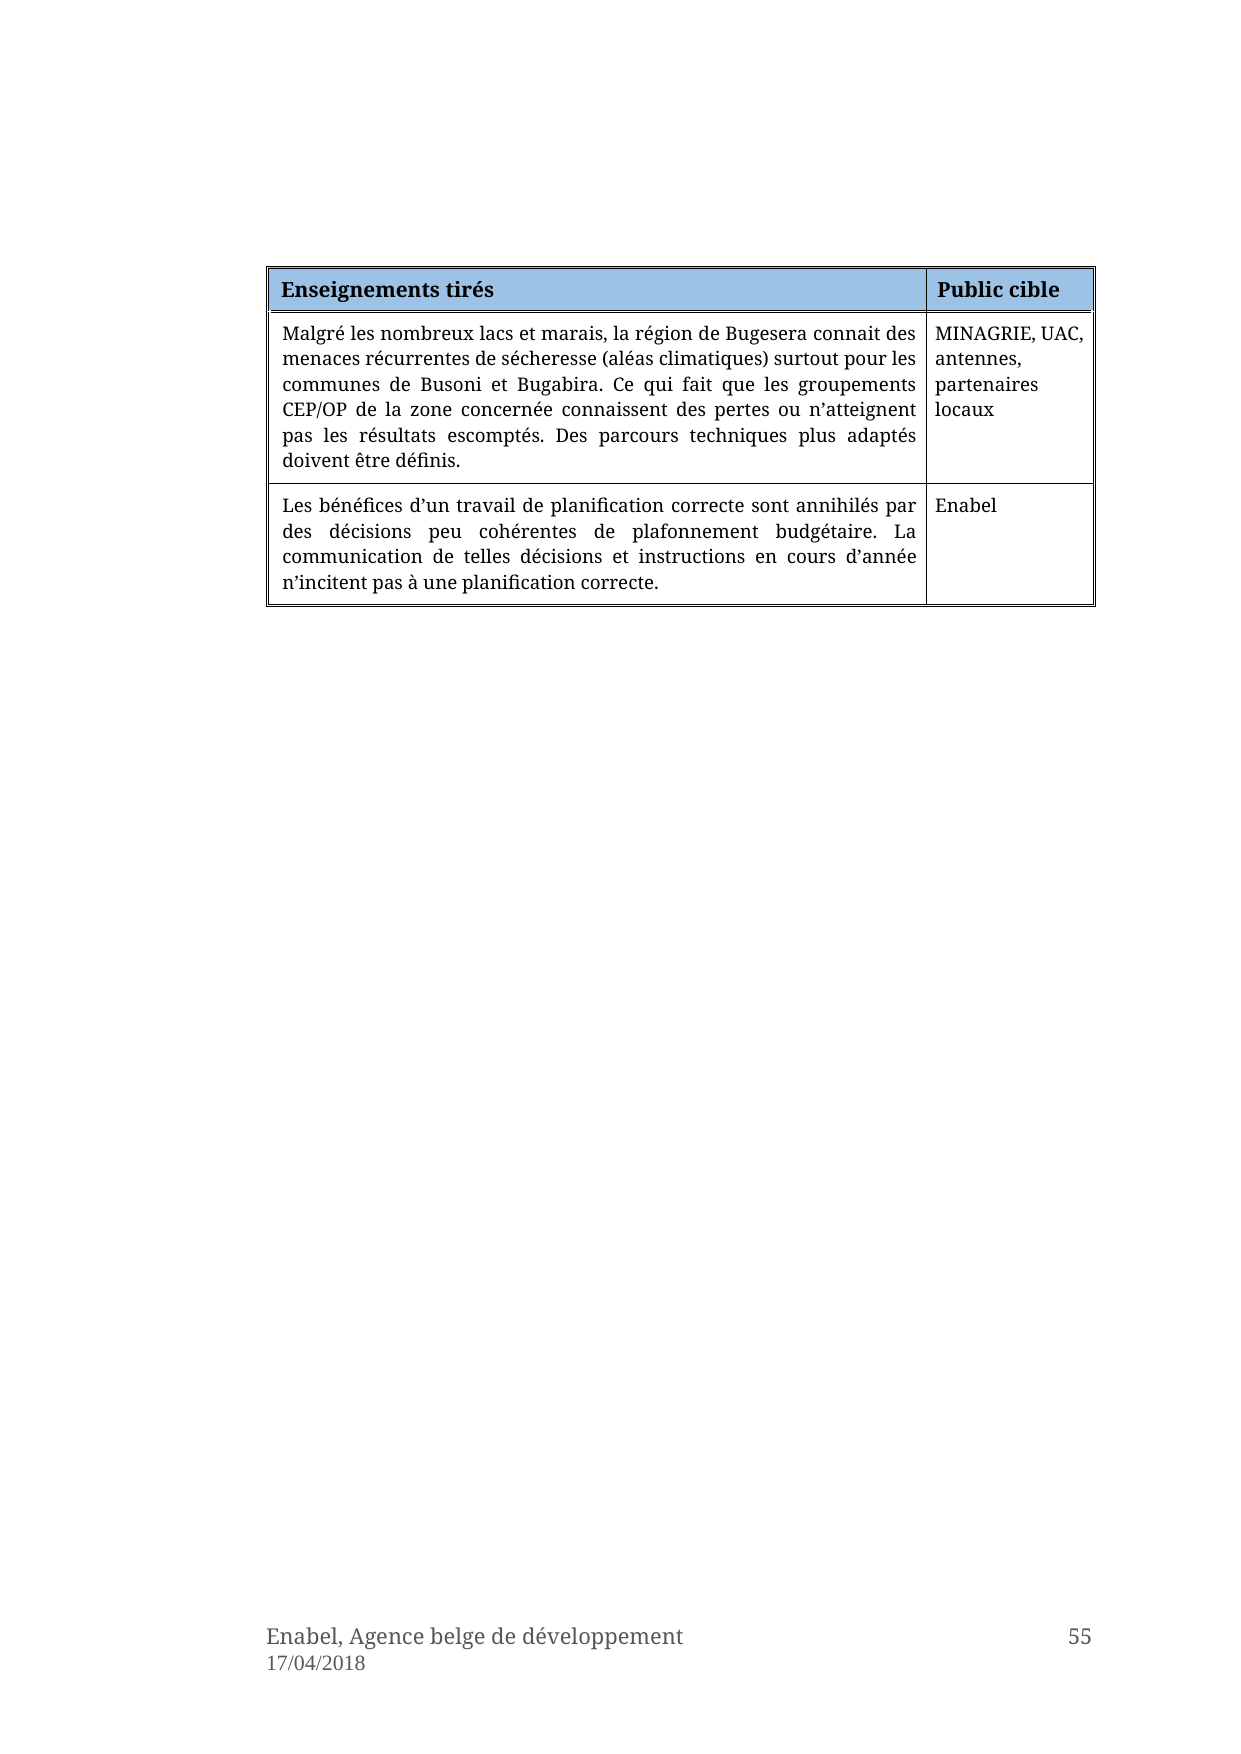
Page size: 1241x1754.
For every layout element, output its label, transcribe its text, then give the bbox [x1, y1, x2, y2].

table_header Public cible [927, 269, 1093, 310]
table_cell Malgré les nombreux lacs et marais, la région de Bugesera connait des menaces récurrentes de sécheresse (aléas climatiques) surtout pour les communes de Busoni et Bugabira. Ce qui fait que les groupements CEP/OP de la zone concernée connaissent des pertes ou n’atteignent pas les résultats escomptés. Des parcours techniques plus adaptés doivent être définis. [268, 310, 926, 482]
table_cell MINAGRIE, UAC, antennes, partenaires locaux [927, 310, 1094, 482]
table_cell Enabel [927, 484, 1093, 604]
table_cell Les bénéfices d’un travail de planification correcte sont annihilés par des décisions peu cohérentes de plafonnement budgétaire. La communication de telles décisions et instructions en cours d’année n’incitent pas à une planification correcte. [269, 484, 926, 604]
table_header Enseignements tirés [269, 269, 926, 310]
